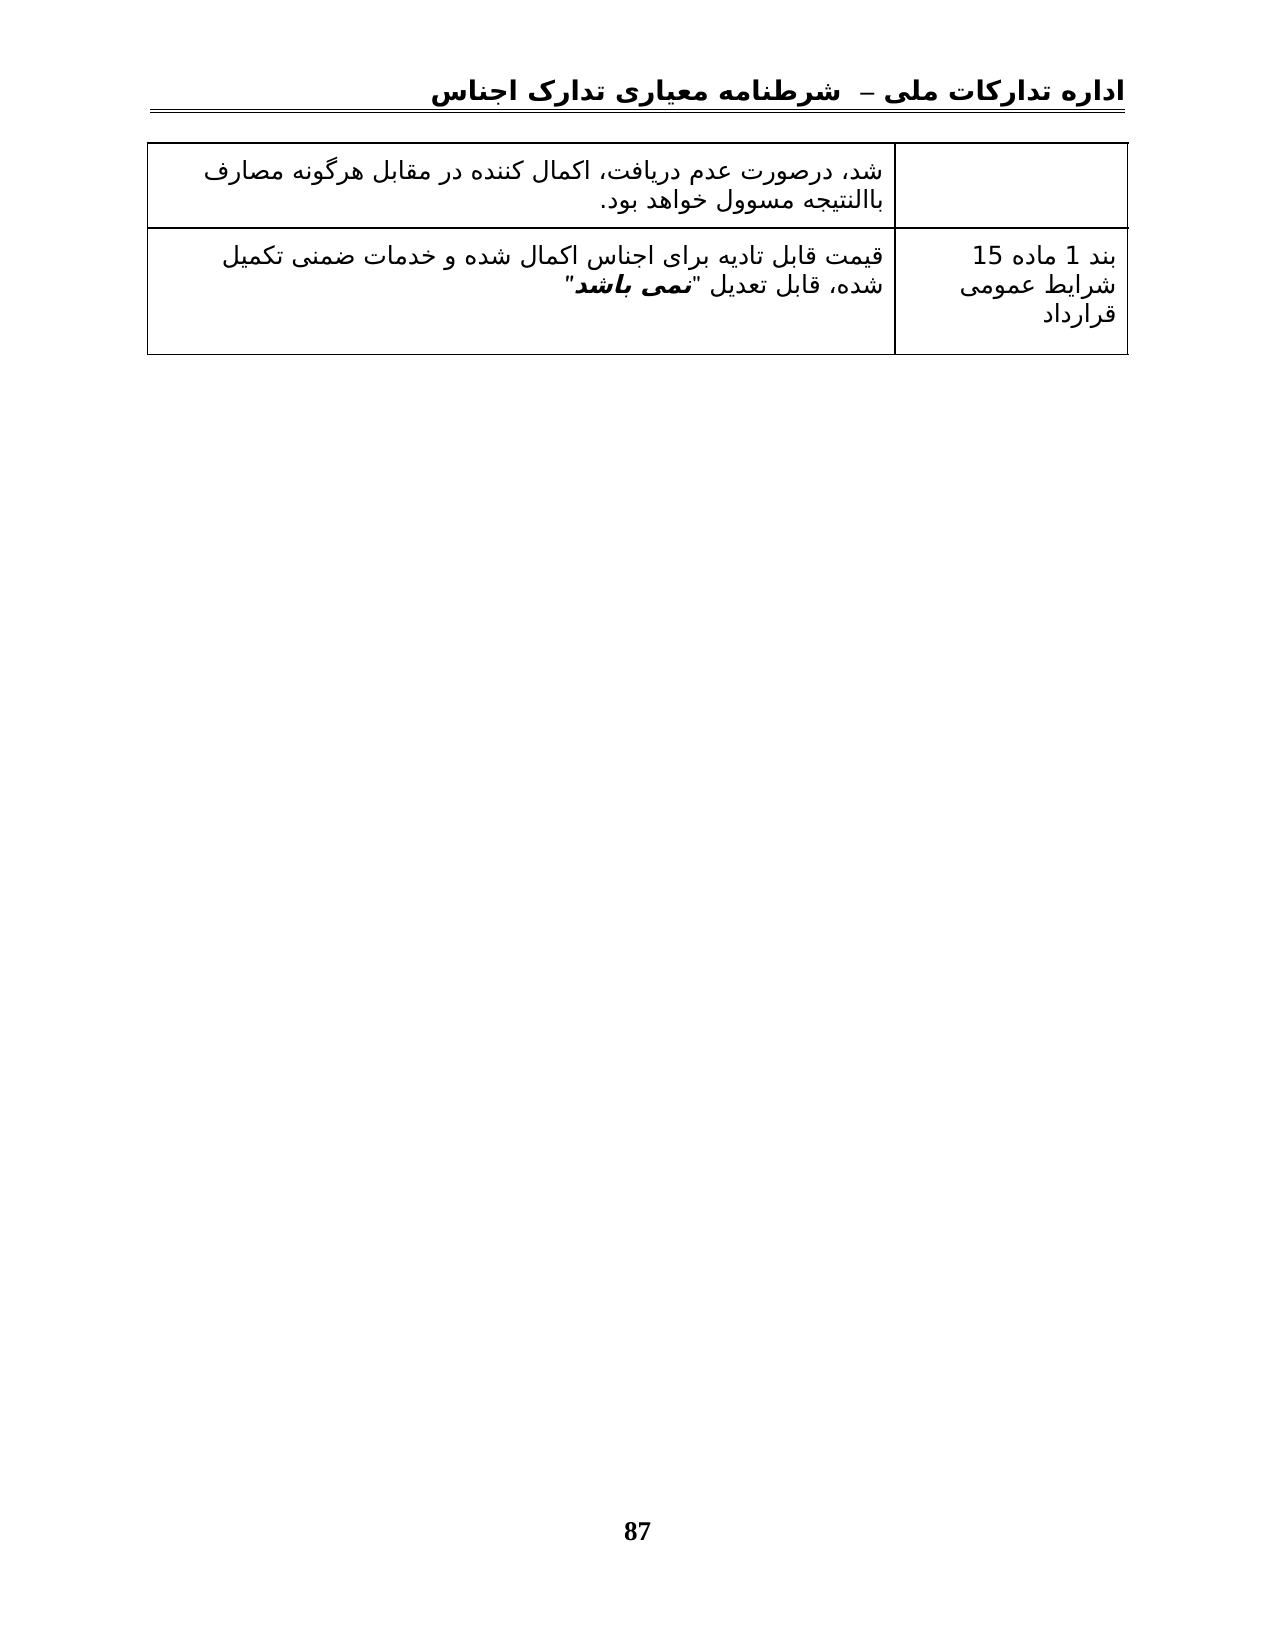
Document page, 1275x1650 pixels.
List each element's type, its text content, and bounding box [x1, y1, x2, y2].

table_cell بند 1 ماده 15 شرایط عمومی قرارداد [896, 229, 1127, 354]
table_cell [896, 144, 1127, 227]
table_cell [148, 144, 894, 227]
table_cell قیمت قابل تادیه برای اجناس اکمال شده و خدمات ضمنی تکمیل شده، قابل تعدیل "نمی باشد" [148, 229, 894, 354]
